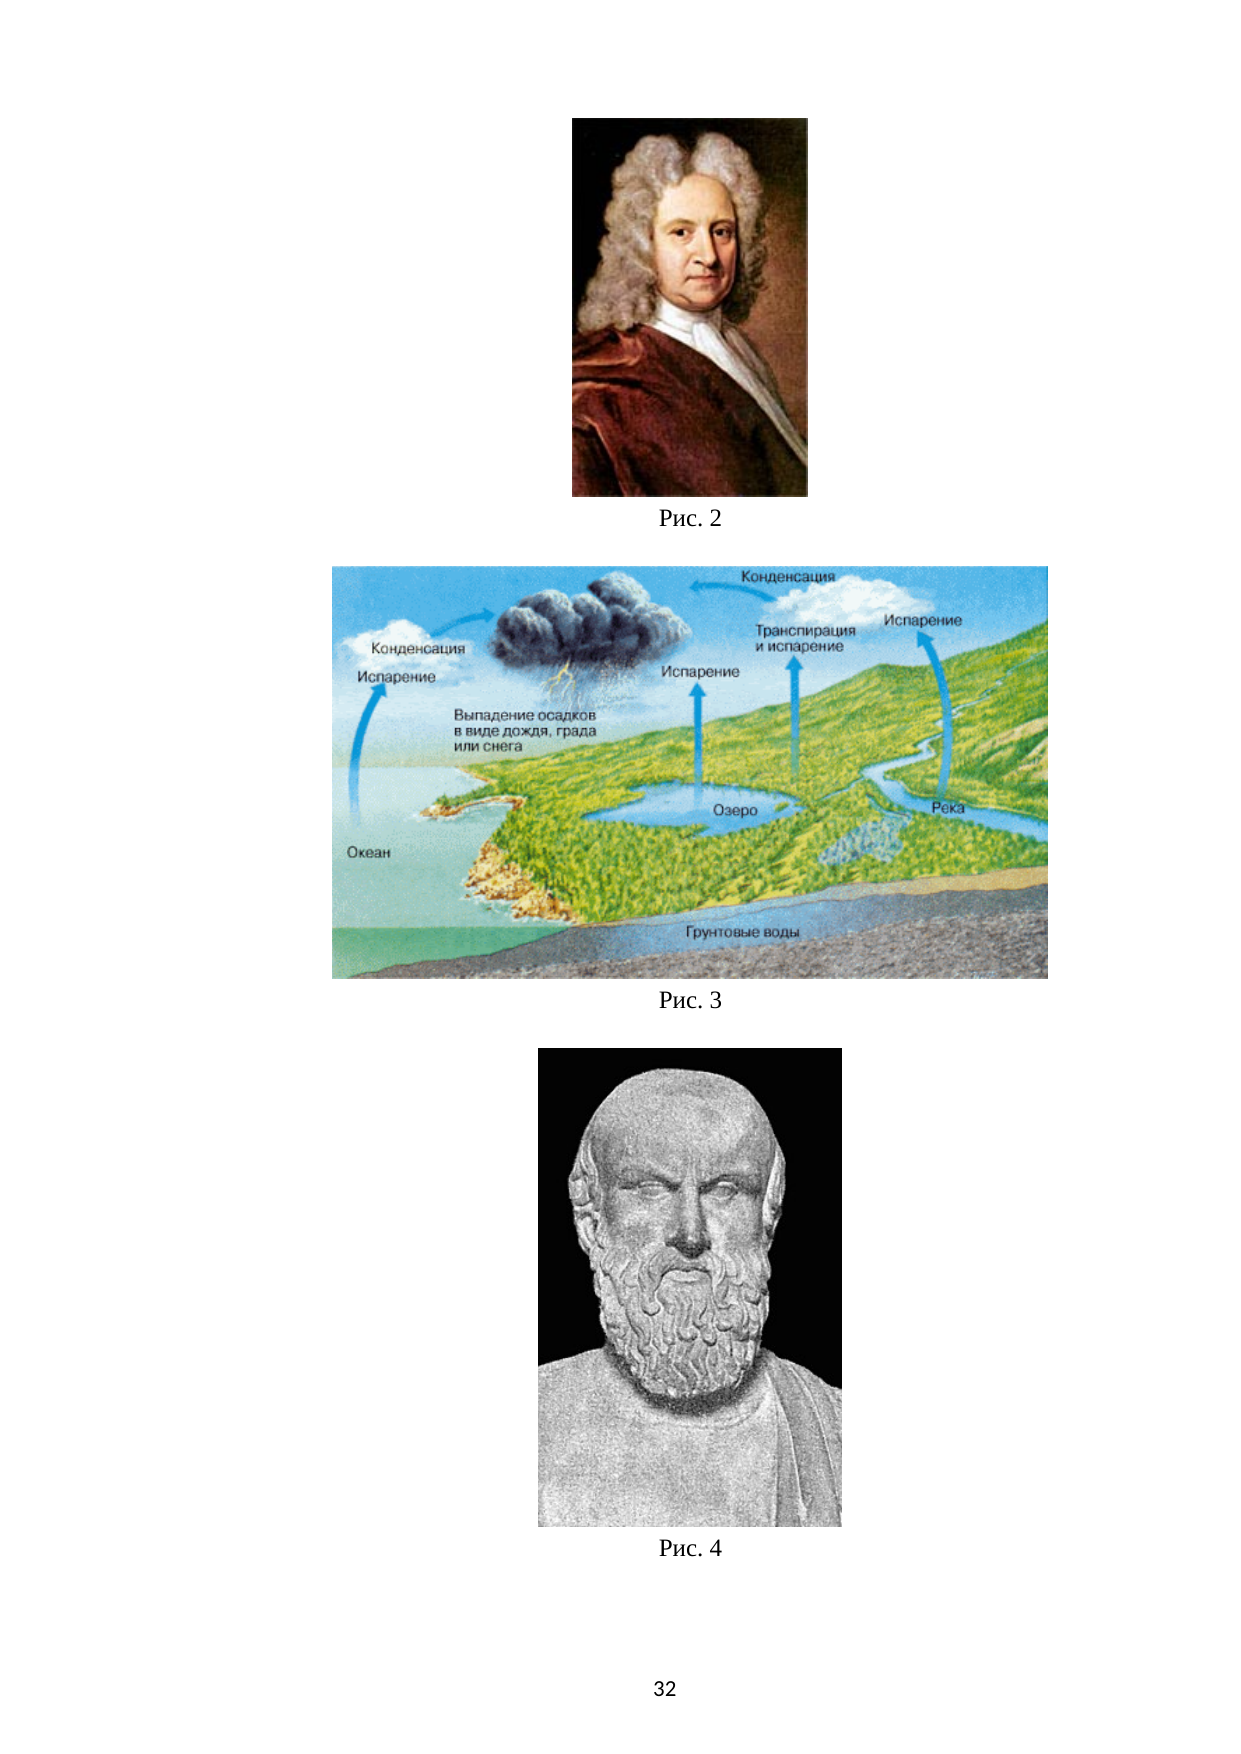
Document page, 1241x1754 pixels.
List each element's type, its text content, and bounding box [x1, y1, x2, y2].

picture [332, 566, 1048, 979]
text Рис. 4 [252, 1533, 1128, 1562]
picture [538, 1048, 842, 1527]
text Рис. 2 [252, 503, 1128, 531]
picture [572, 118, 808, 497]
text Рис. 3 [252, 985, 1128, 1014]
